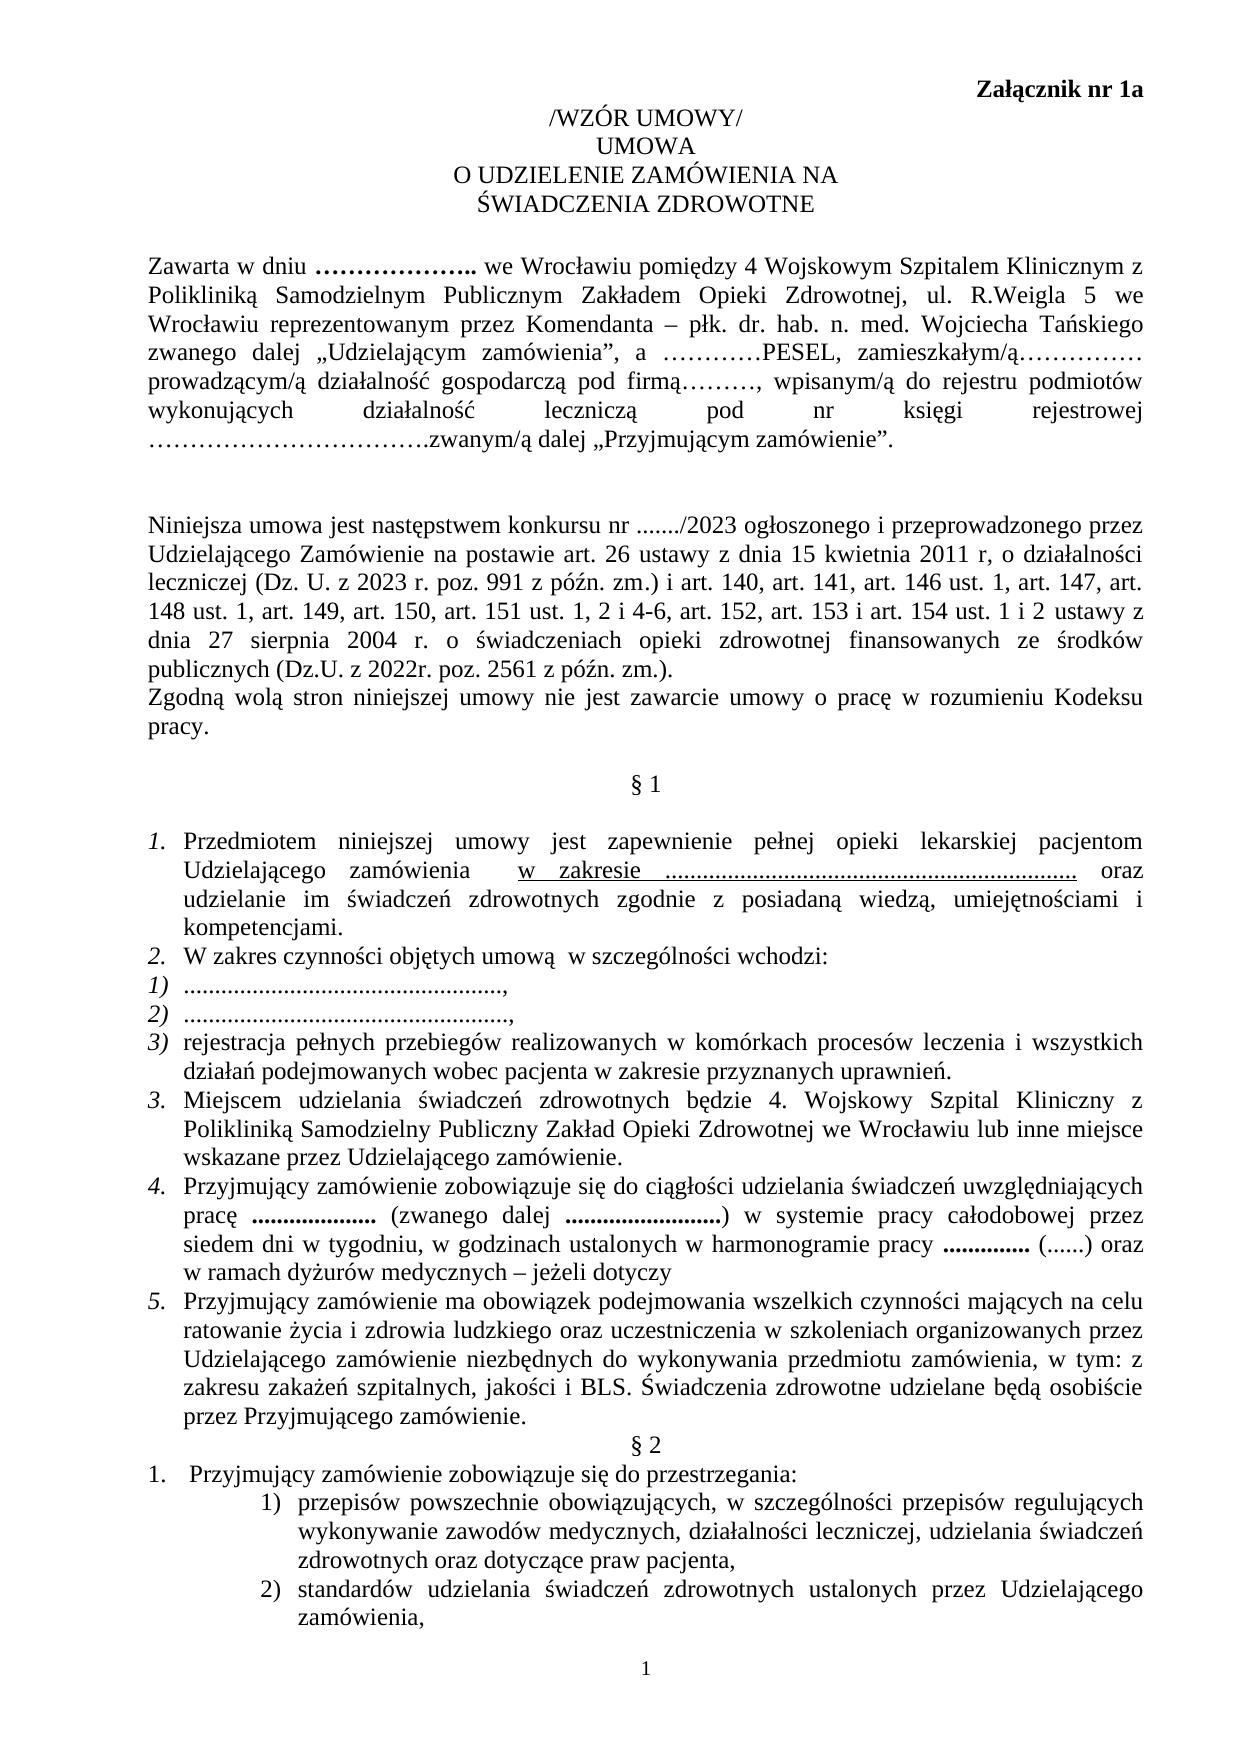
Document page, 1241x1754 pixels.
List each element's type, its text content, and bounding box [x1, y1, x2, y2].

text Zawarta w dniu ……………….. we Wrocławiu pomiędzy 4 Wojskowym Szpitalem Klinicznym z Polikliniką Samodzielnym Publicznym Zakładem Opieki Zdrowotnej, ul. R.Weigla 5 we Wrocławiu reprezentowanym przez Komendanta – płk. dr. hab. n. med. Wojciecha Tańskiego zwanego dalej „Udzielającym zamówienia”, a …………PESEL, zamieszkałym/ą…………… prowadzącym/ą działalność gospodarczą pod firmą………, wpisanym/ą do rejestru podmiotów wykonujących działalność leczniczą pod nr księgi rejestrowej …………………………….zwanym/ą dalej „Przyjmującym zamówienie”. [148, 251, 1144, 452]
list przepisów powszechnie obowiązujących, w szczególności przepisów regulujących wykonywanie zawodów medycznych, działalności leczniczej, udzielania świadczeń zdrowotnych oraz dotyczące praw pacjenta, [260, 1487, 1144, 1574]
text O UDZIELENIE ZAMÓWIENIA NA [148, 160, 1144, 189]
list rejestracja pełnych przebiegów realizowanych w komórkach procesów leczenia i wszystkich działań podejmowanych wobec pacjenta w zakresie przyznanych uprawnień. [148, 1027, 1144, 1085]
list W zakres czynności objętych umową w szczególności wchodzi: [148, 941, 1144, 970]
text Zgodną wolą stron niniejszej umowy nie jest zawarcie umowy o pracę w rozumieniu Kodeksu pracy. [148, 682, 1144, 740]
text /WZÓR UMOWY/ [148, 103, 1144, 131]
list ...................................................., [148, 999, 1144, 1027]
list Przedmiotem niniejszej umowy jest zapewnienie pełnej opieki lekarskiej pacjentom Udzielającego zamówienia w zakresie .................................................................. oraz udzielanie im świadczeń zdrowotnych zgodnie z posiadaną wiedzą, umiejętnościami i kompetencjami. [148, 826, 1144, 941]
text § 2 [148, 1430, 1144, 1459]
list ..................................................., [148, 970, 1144, 999]
list Przyjmujący zamówienie zobowiązuje się do przestrzegania: [148, 1459, 1144, 1487]
list Przyjmujący zamówienie ma obowiązek podejmowania wszelkich czynności mających na celu ratowanie życia i zdrowia ludzkiego oraz uczestniczenia w szkoleniach organizowanych przez Udzielającego zamówienie niezbędnych do wykonywania przedmiotu zamówienia, w tym: z zakresu zakażeń szpitalnych, jakości i BLS. Świadczenia zdrowotne udzielane będą osobiście przez Przyjmującego zamówienie. [148, 1286, 1144, 1430]
text UMOWA [148, 131, 1144, 160]
text Załącznik nr 1a [148, 74, 1144, 103]
text § 1 [148, 769, 1144, 797]
list Przyjmujący zamówienie zobowiązuje się do ciągłości udzielania świadczeń uwzględniających pracę .................... (zwanego dalej .........................) w systemie pracy całodobowej przez siedem dni w tygodniu, w godzinach ustalonych w harmonogramie pracy .............. (......) oraz w ramach dyżurów medycznych – jeżeli dotyczy [148, 1171, 1144, 1286]
list standardów udzielania świadczeń zdrowotnych ustalonych przez Udzielającego zamówienia, [260, 1574, 1144, 1631]
list Miejscem udzielania świadczeń zdrowotnych będzie 4. Wojskowy Szpital Kliniczny z Polikliniką Samodzielny Publiczny Zakład Opieki Zdrowotnej we Wrocławiu lub inne miejsce wskazane przez Udzielającego zamówienie. [148, 1085, 1144, 1171]
text ŚWIADCZENIA ZDROWOTNE [148, 189, 1144, 218]
text Niniejsza umowa jest następstwem konkursu nr ......./2023 ogłoszonego i przeprowadzonego przez Udzielającego Zamówienie na postawie art. 26 ustawy z dnia 15 kwietnia 2011 r, o działalności leczniczej (Dz. U. z 2023 r. poz. 991 z późn. zm.) i art. 140, art. 141, art. 146 ust. 1, art. 147, art. 148 ust. 1, art. 149, art. 150, art. 151 ust. 1, 2 i 4-6, art. 152, art. 153 i art. 154 ust. 1 i 2 ustawy z dnia 27 sierpnia 2004 r. o świadczeniach opieki zdrowotnej finansowanych ze środków publicznych (Dz.U. z 2022r. poz. 2561 z późn. zm.). [148, 510, 1144, 682]
